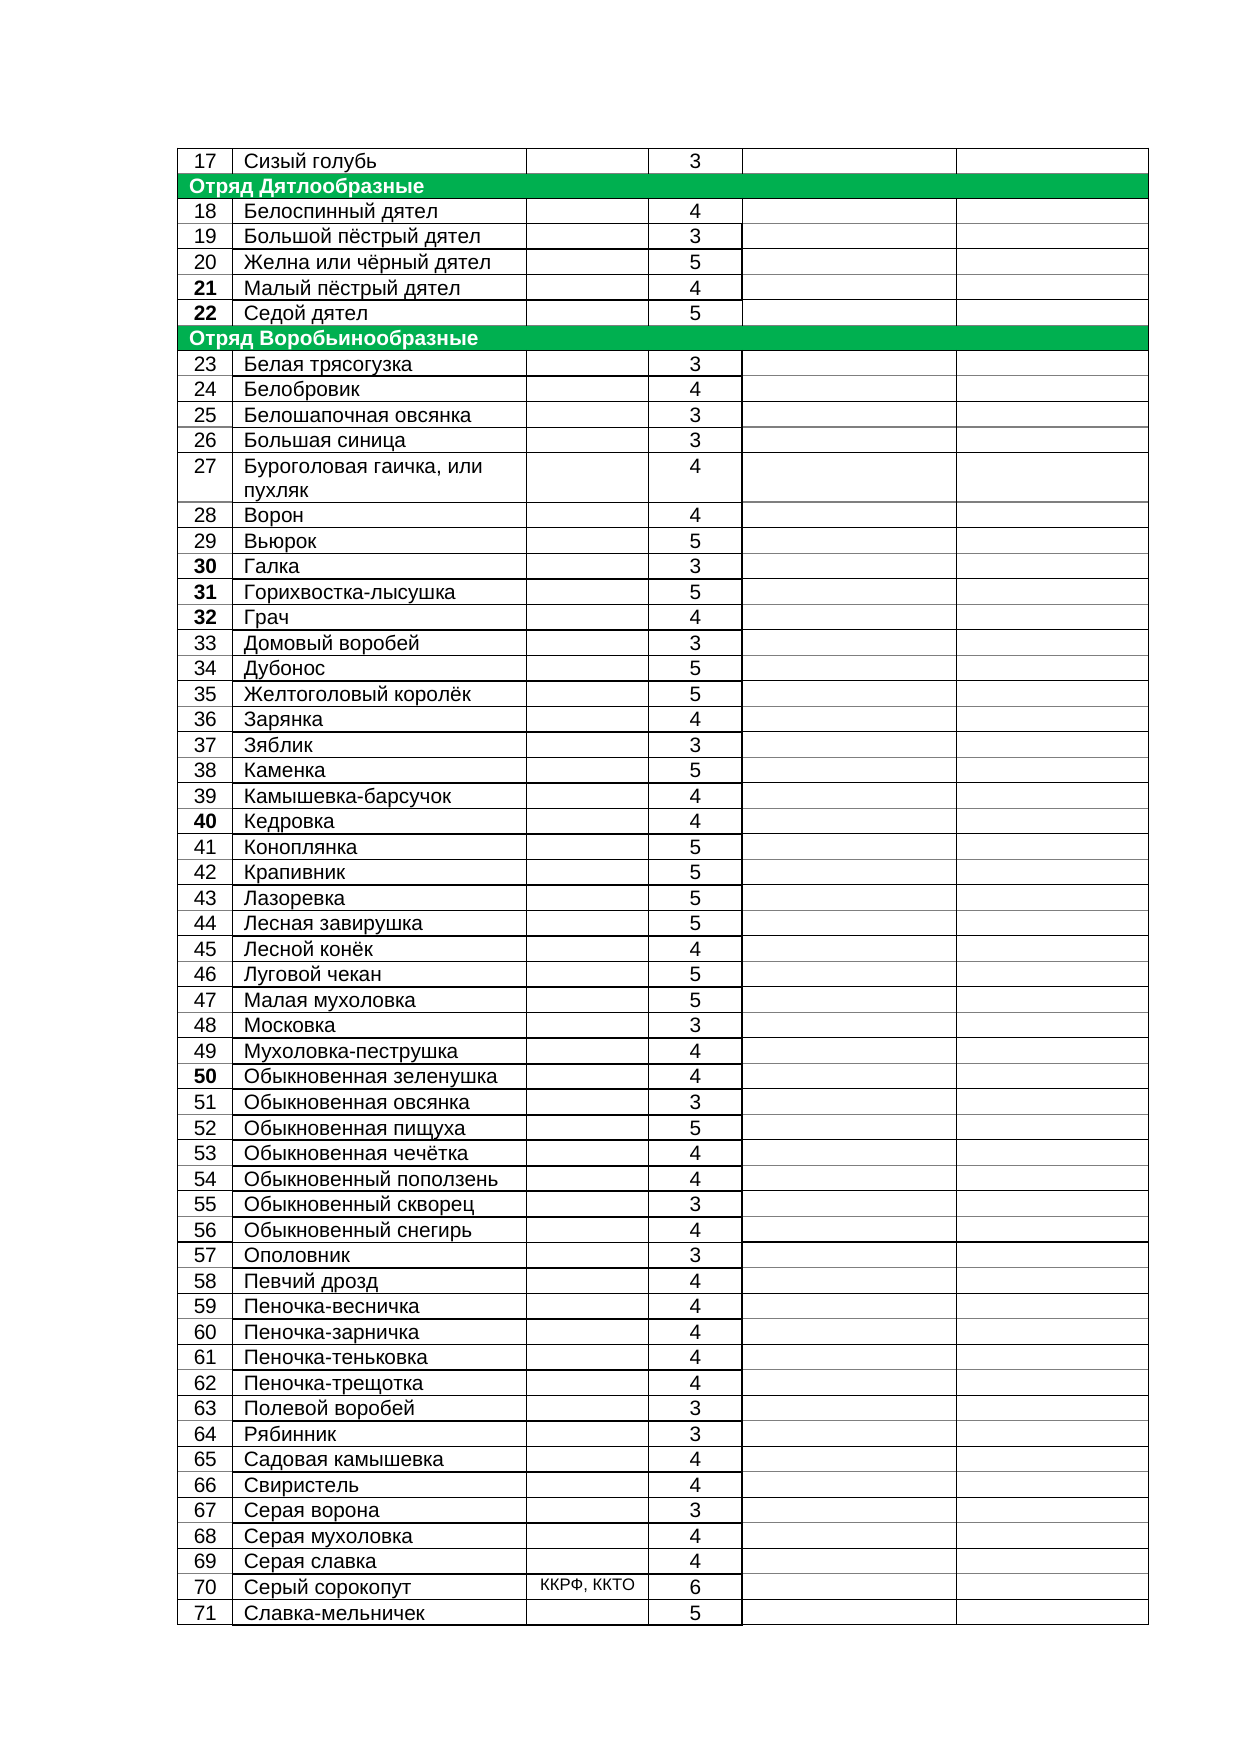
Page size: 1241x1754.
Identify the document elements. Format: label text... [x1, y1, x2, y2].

table_cell [957, 1472, 1148, 1497]
table_cell [527, 1218, 648, 1241]
table_cell [957, 1498, 1148, 1522]
table_cell 18 [178, 199, 232, 223]
table_cell [527, 453, 648, 501]
table_cell 5 [649, 528, 741, 552]
table_cell Мухоловка-пеструшка [233, 1039, 526, 1063]
table_cell [527, 758, 648, 782]
table_cell [527, 733, 648, 757]
table_cell [527, 1192, 648, 1216]
table_cell 3 [649, 224, 741, 248]
table_cell [957, 1166, 1148, 1190]
table_cell [957, 1319, 1148, 1343]
table_cell [527, 1065, 648, 1088]
table_cell [743, 656, 956, 680]
table_cell [743, 1472, 956, 1497]
table_cell 21 [178, 275, 232, 299]
table_cell 60 [178, 1319, 232, 1343]
table_cell 38 [178, 758, 232, 782]
table_cell [957, 453, 1148, 501]
table_cell [957, 1243, 1148, 1267]
table_cell [743, 1447, 956, 1471]
table_cell [743, 911, 956, 935]
table_cell Желтоголовый королёк [233, 682, 526, 706]
table_cell Славка-мельничек [233, 1600, 526, 1624]
table_cell [957, 579, 1148, 603]
table_cell 48 [178, 1013, 232, 1037]
table_cell Ворон [233, 503, 526, 527]
table_cell 4 [649, 1473, 741, 1497]
table_cell Отряд Дятлообразные [178, 174, 1148, 198]
table_cell 4 [649, 809, 741, 833]
table_cell [527, 656, 648, 680]
table_cell 20 [178, 249, 232, 274]
table_cell [527, 937, 648, 961]
table_cell [743, 1038, 956, 1063]
table_cell 17 [178, 149, 232, 173]
table_cell 70 [178, 1574, 232, 1599]
table_cell 4 [649, 707, 741, 731]
table_cell 4 [649, 275, 741, 299]
table_cell [743, 1191, 956, 1216]
table_cell 68 [178, 1523, 232, 1548]
table_cell [957, 1600, 1148, 1624]
table_cell 61 [178, 1345, 232, 1369]
table_cell [527, 1473, 648, 1497]
table_cell 4 [649, 1269, 741, 1292]
table_cell 36 [178, 707, 232, 731]
table_cell Обыкновенная чечётка [233, 1141, 526, 1165]
table_cell Садовая камышевка [233, 1447, 526, 1471]
table_cell [527, 835, 648, 859]
table_cell [743, 149, 956, 173]
table_cell [743, 376, 956, 401]
table_cell [957, 834, 1148, 859]
table_cell [957, 554, 1148, 578]
table_cell 58 [178, 1268, 232, 1292]
table_cell [957, 300, 1148, 325]
table_cell Обыкновенный снегирь [233, 1218, 526, 1241]
table_cell [527, 351, 648, 375]
table_cell [743, 199, 956, 223]
table_cell [527, 428, 648, 452]
table_cell [957, 149, 1148, 173]
table_cell 49 [178, 1038, 232, 1063]
table_cell 5 [649, 580, 741, 603]
table_cell [527, 1396, 648, 1420]
table_cell [743, 1549, 956, 1573]
table_cell [743, 1574, 956, 1599]
table_cell [957, 809, 1148, 833]
table_cell [957, 1549, 1148, 1573]
table_cell [957, 275, 1148, 299]
table_cell Малая мухоловка [233, 988, 526, 1012]
table_cell 5 [649, 656, 741, 680]
table_cell [743, 1345, 956, 1369]
table_cell Дубонос [233, 656, 526, 680]
table_cell 63 [178, 1396, 232, 1420]
table_cell 6 [649, 1575, 741, 1599]
table_cell [527, 199, 648, 223]
table_cell Лесная завирушка [233, 911, 526, 935]
table_cell 4 [649, 1320, 741, 1343]
table_cell 35 [178, 681, 232, 706]
table_cell [957, 199, 1148, 223]
table_cell [957, 860, 1148, 884]
table_cell [957, 885, 1148, 910]
table_cell [527, 886, 648, 910]
table_cell [957, 1294, 1148, 1318]
table_cell 3 [649, 1498, 741, 1522]
table_cell Пеночка-трещотка [233, 1371, 526, 1394]
table_cell 40 [178, 809, 232, 833]
table_cell 26 [178, 428, 232, 452]
table_cell [743, 987, 956, 1012]
table_cell [527, 1090, 648, 1114]
table_cell 45 [178, 936, 232, 961]
table_cell [527, 988, 648, 1012]
table_cell Певчий дрозд [233, 1269, 526, 1292]
table_cell [743, 1600, 956, 1624]
table_cell Большая синица [233, 428, 526, 452]
table_cell [743, 1064, 956, 1088]
table_cell Обыкновенный скворец [233, 1192, 526, 1216]
table_cell Серый сорокопут [233, 1575, 526, 1599]
table_cell [527, 1549, 648, 1573]
table_cell 65 [178, 1447, 232, 1471]
table_cell [957, 1064, 1148, 1088]
table_cell [743, 503, 956, 527]
table_cell [957, 351, 1148, 375]
table_cell Сизый голубь [233, 149, 526, 173]
table_cell [743, 758, 956, 782]
table_cell 3 [649, 1243, 741, 1267]
table_cell 5 [649, 250, 741, 274]
table_cell 4 [649, 1371, 741, 1394]
table_cell 3 [649, 402, 741, 426]
table_cell Пеночка-зарничка [233, 1320, 526, 1343]
table_cell [527, 554, 648, 578]
table_cell 5 [649, 1116, 741, 1139]
table_cell 4 [649, 1065, 741, 1088]
table_cell [743, 224, 956, 248]
table_cell [957, 528, 1148, 552]
table_cell Луговой чекан [233, 962, 526, 986]
table_cell Каменка [233, 758, 526, 782]
table_cell [527, 1116, 648, 1139]
table_cell [957, 758, 1148, 782]
table_cell Пеночка-весничка [233, 1294, 526, 1318]
table_cell 5 [649, 835, 741, 859]
table_cell 4 [649, 1039, 741, 1063]
table_cell [957, 656, 1148, 680]
table_cell [527, 1345, 648, 1369]
table_cell 3 [649, 428, 741, 452]
table_cell 4 [649, 199, 742, 223]
table_cell [743, 300, 956, 325]
table_cell [527, 1269, 648, 1292]
table_cell [743, 605, 956, 629]
table_cell Желна или чёрный дятел [233, 250, 526, 274]
table_cell Седой дятел [233, 301, 526, 325]
table_cell [527, 250, 648, 274]
table_cell 56 [178, 1217, 232, 1241]
table_cell Зяблик [233, 733, 526, 757]
table_cell [527, 962, 648, 986]
table_cell 5 [649, 682, 741, 706]
table_cell [743, 1268, 956, 1292]
table_cell 4 [649, 1345, 741, 1369]
table_cell Пеночка-теньковка [233, 1345, 526, 1369]
table_cell [957, 605, 1148, 629]
table_cell [527, 707, 648, 731]
table_cell [527, 301, 648, 325]
table_cell [743, 1115, 956, 1139]
table_cell Малый пёстрый дятел [233, 275, 526, 299]
table_cell Полевой воробей [233, 1396, 526, 1420]
table_cell Домовый воробей [233, 631, 526, 654]
table_cell 30 [178, 554, 232, 578]
table_cell [743, 554, 956, 578]
table_cell Ополовник [233, 1243, 526, 1267]
table_cell 33 [178, 630, 232, 654]
table_cell 43 [178, 885, 232, 910]
table_cell [527, 224, 648, 248]
table_cell Зарянка [233, 707, 526, 731]
table_cell Рябинник [233, 1422, 526, 1446]
table_cell Обыкновенная зеленушка [233, 1065, 526, 1088]
table_cell [527, 1141, 648, 1165]
table_cell 5 [649, 758, 741, 782]
table_cell [527, 1039, 648, 1063]
table_cell [743, 1140, 956, 1165]
table_cell [743, 453, 956, 501]
table_cell [957, 1574, 1148, 1599]
table_cell 52 [178, 1115, 232, 1139]
table_cell [527, 1524, 648, 1548]
table_cell [957, 376, 1148, 401]
table_cell [743, 402, 956, 426]
table_cell [957, 402, 1148, 426]
table_cell [957, 911, 1148, 935]
table_cell Свиристель [233, 1473, 526, 1497]
table_cell 3 [649, 631, 741, 654]
table_cell [743, 936, 956, 961]
table_cell [743, 962, 956, 986]
table_cell [527, 503, 648, 527]
table_cell Белошапочная овсянка [233, 402, 526, 426]
table_cell 3 [649, 733, 741, 757]
table_cell [743, 707, 956, 731]
table_cell 4 [649, 937, 741, 961]
table_cell [527, 1167, 648, 1190]
table_cell 62 [178, 1370, 232, 1394]
table_cell 4 [649, 1524, 741, 1548]
table_cell 41 [178, 834, 232, 859]
table_cell [957, 1447, 1148, 1471]
table_cell 53 [178, 1140, 232, 1165]
table_cell Серая славка [233, 1549, 526, 1573]
table_cell [957, 1421, 1148, 1446]
table_cell Грач [233, 605, 526, 629]
table_cell [743, 1370, 956, 1394]
table_cell 4 [649, 784, 741, 808]
table_cell 69 [178, 1549, 232, 1573]
table_cell 22 [178, 300, 232, 325]
table_cell [957, 1191, 1148, 1216]
table_cell 4 [649, 1218, 741, 1241]
table_cell Камышевка-барсучок [233, 784, 526, 808]
table_cell Большой пёстрый дятел [233, 224, 526, 248]
table_cell 3 [649, 1192, 741, 1216]
table_cell [527, 275, 648, 299]
table_cell 3 [649, 1396, 741, 1420]
table_cell [957, 1268, 1148, 1292]
table_cell [957, 1089, 1148, 1114]
table_cell 28 [178, 503, 232, 527]
table_cell 59 [178, 1294, 232, 1318]
table_cell 4 [649, 503, 741, 527]
table_cell 67 [178, 1498, 232, 1522]
table_cell 39 [178, 783, 232, 808]
table_cell [743, 1217, 956, 1241]
table_cell [527, 377, 648, 401]
table_cell 4 [649, 377, 741, 401]
table_cell [743, 885, 956, 910]
table_cell 4 [649, 1294, 741, 1318]
table_cell 55 [178, 1191, 232, 1216]
table_cell [957, 630, 1148, 654]
table_cell [957, 1038, 1148, 1063]
table_cell [527, 911, 648, 935]
table_cell [743, 1089, 956, 1114]
table_cell [743, 1523, 956, 1548]
table_cell Кедровка [233, 809, 526, 833]
table_cell [743, 681, 956, 706]
table_cell [957, 1370, 1148, 1394]
table_cell [957, 1217, 1148, 1241]
table_cell 44 [178, 911, 232, 935]
table_cell 5 [649, 962, 741, 986]
table_cell [957, 1345, 1148, 1369]
table_cell [743, 1421, 956, 1446]
table_cell [957, 936, 1148, 961]
table_cell Горихвостка-лысушка [233, 580, 526, 603]
table_cell 50 [178, 1064, 232, 1088]
table_cell Коноплянка [233, 835, 526, 859]
table_cell 4 [649, 605, 741, 629]
table_cell [527, 1600, 648, 1624]
table_cell [743, 732, 956, 757]
table_cell [527, 580, 648, 603]
table_cell 47 [178, 987, 232, 1012]
table_cell [527, 1243, 648, 1267]
table_cell Отряд Воробьинообразные [178, 326, 1148, 350]
table_cell [527, 1447, 648, 1471]
table_cell [957, 1140, 1148, 1165]
table_cell 23 [178, 351, 232, 375]
table_cell 3 [649, 1013, 741, 1037]
table_cell 5 [649, 988, 741, 1012]
table_cell [743, 249, 956, 274]
table_cell Галка [233, 554, 526, 578]
table_cell 51 [178, 1089, 232, 1114]
table_cell [957, 249, 1148, 274]
table_cell 5 [649, 860, 741, 884]
table_cell [527, 1498, 648, 1522]
table_cell ККРФ, ККТО [527, 1575, 648, 1599]
table_cell 5 [649, 886, 741, 910]
table_cell [957, 783, 1148, 808]
table_cell [527, 784, 648, 808]
table_cell [743, 351, 956, 375]
table_cell [743, 809, 956, 833]
table_cell [527, 682, 648, 706]
table_cell 46 [178, 962, 232, 986]
table_cell Обыкновенная пищуха [233, 1116, 526, 1139]
table_cell 5 [649, 301, 742, 325]
table_cell 3 [649, 149, 742, 173]
table_cell [743, 1396, 956, 1420]
table_cell 4 [649, 1141, 741, 1165]
table_cell [957, 681, 1148, 706]
table_cell 66 [178, 1472, 232, 1497]
table_cell 3 [649, 351, 741, 375]
table_cell [743, 1013, 956, 1037]
table_cell [957, 987, 1148, 1012]
table_cell 4 [649, 1447, 741, 1471]
table_cell Серая мухоловка [233, 1524, 526, 1548]
table_cell 25 [178, 402, 232, 426]
table_cell 31 [178, 579, 232, 603]
table_cell Белобровик [233, 377, 526, 401]
table_cell [957, 428, 1148, 452]
table_cell [743, 1294, 956, 1318]
table_cell [957, 1013, 1148, 1037]
table_cell Серая ворона [233, 1498, 526, 1522]
table_cell Московка [233, 1013, 526, 1037]
table_cell [527, 1294, 648, 1318]
table_cell 5 [649, 911, 741, 935]
table_cell 37 [178, 732, 232, 757]
table_cell 42 [178, 860, 232, 884]
table_cell 4 [649, 453, 741, 501]
table_cell Белая трясогузка [233, 351, 526, 375]
table_cell 24 [178, 376, 232, 401]
table_cell 54 [178, 1166, 232, 1190]
table_cell 4 [649, 1167, 741, 1190]
table_cell [957, 962, 1148, 986]
table_cell [743, 1319, 956, 1343]
table_cell [743, 1166, 956, 1190]
table_cell Лесной конёк [233, 937, 526, 961]
table_cell 19 [178, 224, 232, 248]
table_cell Лазоревка [233, 886, 526, 910]
table_cell 4 [649, 1549, 741, 1573]
table_cell 27 [178, 453, 232, 501]
table_cell Обыкновенный поползень [233, 1167, 526, 1190]
table_cell 3 [649, 1422, 741, 1446]
table_cell 29 [178, 528, 232, 552]
table_cell [957, 732, 1148, 757]
table_cell 34 [178, 656, 232, 680]
table_cell [957, 707, 1148, 731]
table_cell [527, 1422, 648, 1446]
table_cell Буроголовая гаичка, или пухляк [233, 453, 526, 501]
table_cell [957, 1115, 1148, 1139]
table_cell 64 [178, 1421, 232, 1446]
table_cell [957, 1523, 1148, 1548]
table_cell [743, 1498, 956, 1522]
table_cell 57 [178, 1243, 232, 1267]
table_cell [527, 605, 648, 629]
table_cell 3 [649, 554, 741, 578]
table_cell 32 [178, 605, 232, 629]
table_cell [743, 528, 956, 552]
table_cell 71 [178, 1600, 232, 1624]
table_cell [743, 834, 956, 859]
table_cell [527, 860, 648, 884]
table_cell [743, 428, 956, 452]
table_cell [743, 860, 956, 884]
table_cell [743, 275, 956, 299]
table_cell [527, 1320, 648, 1343]
table_cell [527, 402, 648, 426]
table_cell [743, 1243, 956, 1267]
table_cell 5 [649, 1600, 741, 1624]
table_cell Крапивник [233, 860, 526, 884]
table_cell [743, 783, 956, 808]
table_cell [527, 1013, 648, 1037]
table_cell [957, 503, 1148, 527]
table_cell [527, 1371, 648, 1394]
table_cell Обыкновенная овсянка [233, 1090, 526, 1114]
table_cell [743, 630, 956, 654]
table_cell 3 [649, 1090, 741, 1114]
table_cell [957, 1396, 1148, 1420]
table_cell [527, 528, 648, 552]
table_cell Белоспинный дятел [233, 199, 526, 223]
table_cell [527, 631, 648, 654]
table_cell [527, 809, 648, 833]
table_cell [743, 579, 956, 603]
table_cell [527, 149, 648, 173]
table_cell [957, 224, 1148, 248]
table_cell Вьюрок [233, 528, 526, 552]
